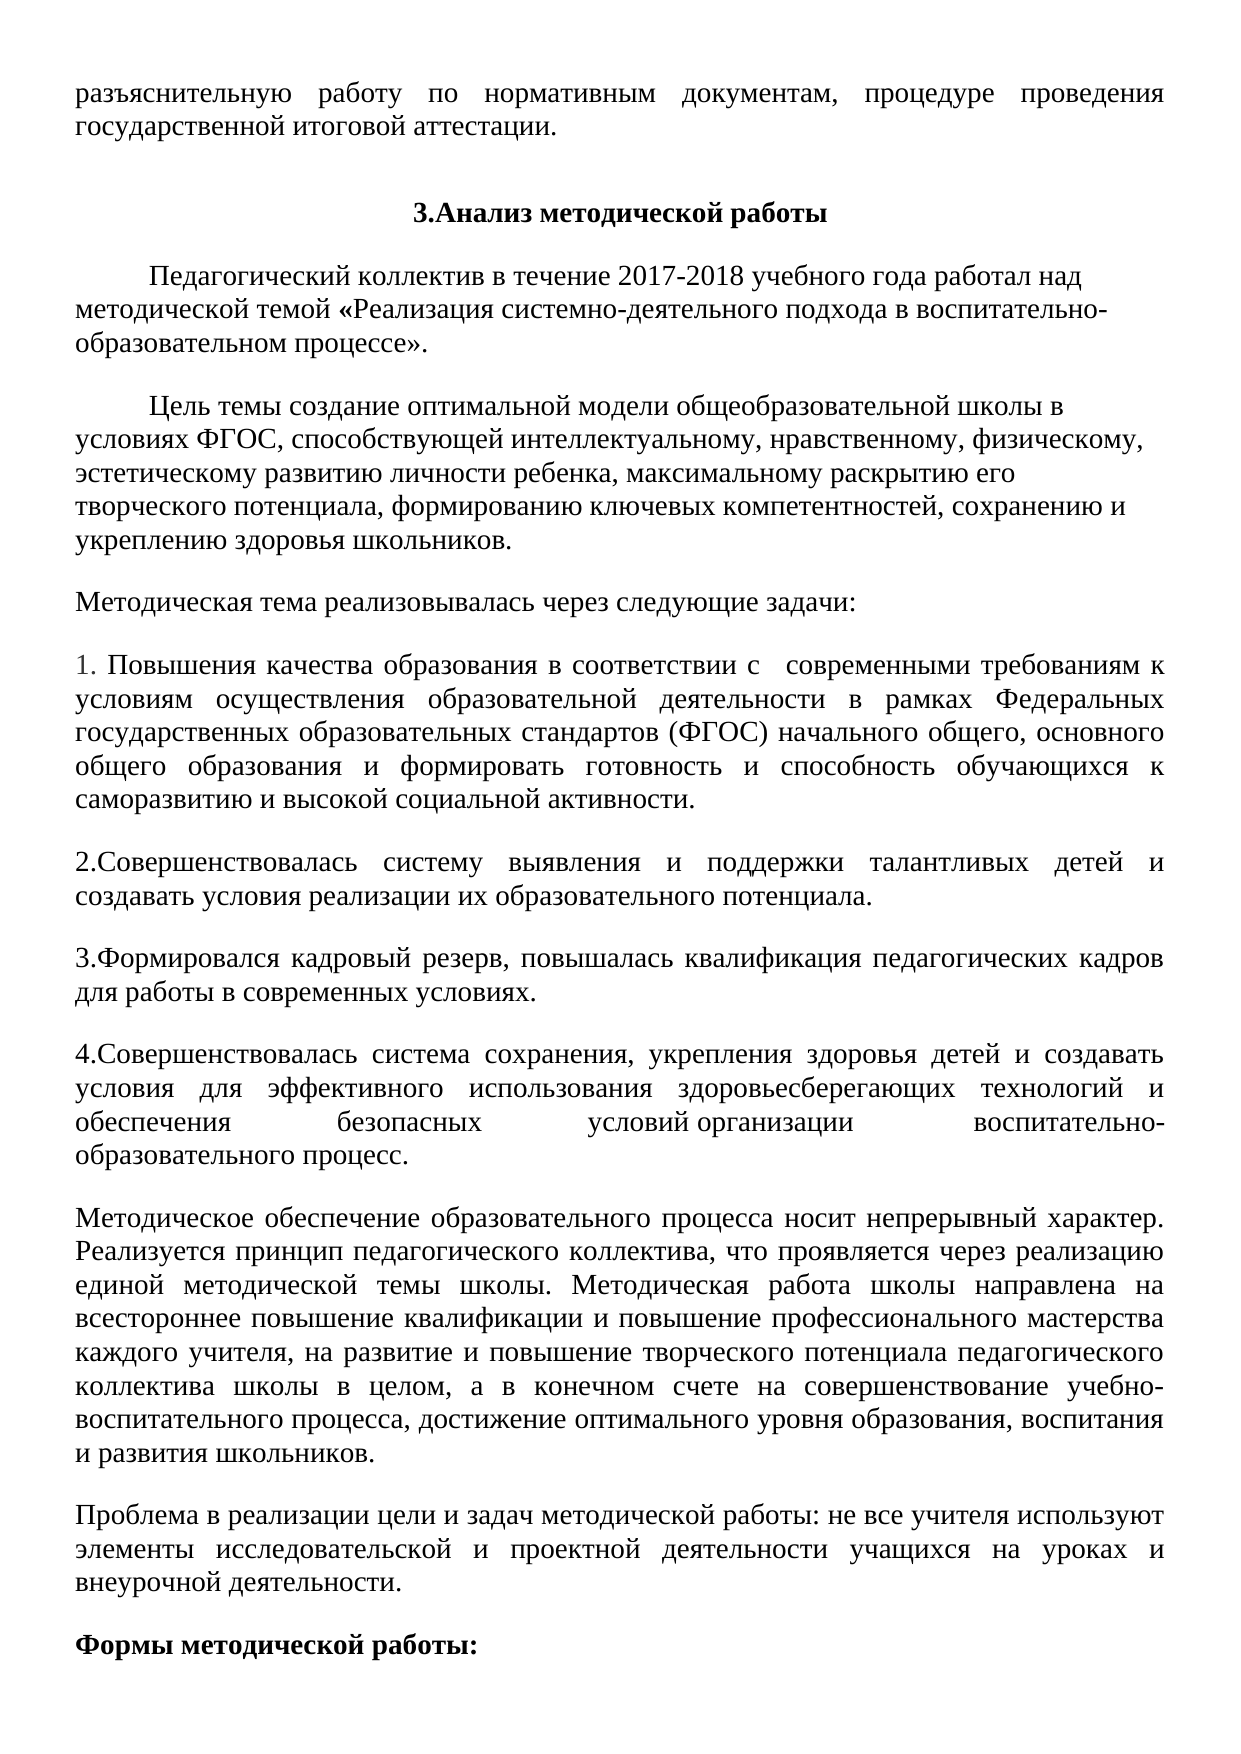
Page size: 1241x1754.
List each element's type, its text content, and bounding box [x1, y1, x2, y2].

text 3.Анализ методической работы [75, 195, 1165, 229]
text Методическое обеспечение образовательного процесса носит непрерывный характер. Реализуется принцип педагогического коллектива, что проявляется через реализацию единой методической темы школы. Методическая работа школы направлена на всестороннее повышение квалификации и повышение профессионального мастерства каждого учителя, на развитие и повышение творческого потенциала педагогического коллектива школы в целом, а в конечном счете на совершенствование учебно-воспитательного процесса, достижение оптимального уровня образования, воспитания и развития школьников. [75, 1200, 1165, 1468]
text Проблема в реализации цели и задач методической работы: не все учителя используют элементы исследовательской и проектной деятельности учащихся на уроках и внеурочной деятельности. [75, 1497, 1165, 1598]
text Педагогический коллектив в течение 2017-2018 учебного года работал над методической темой «Реализация системно-деятельного подхода в воспитательно-образовательном процессе». [75, 258, 1165, 358]
text Формы методической работы: [75, 1627, 1165, 1661]
text 1. Повышения качества образования в соответствии с современными требованиям к условиям осуществления образовательной деятельности в рамках Федеральных государственных образовательных стандартов (ФГОС) начального общего, основного общего образования и формировать готовность и способность обучающихся к саморазвитию и высокой социальной активности. [75, 647, 1165, 815]
text Методическая тема реализовывалась через следующие задачи: [75, 584, 1165, 618]
text Цель темы создание оптимальной модели общеобразовательной школы в условиях ФГОС, способствующей интеллектуальному, нравственному, физическому, эстетическому развитию личности ребенка, максимальному раскрытию его творческого потенциала, формированию ключевых компетентностей, сохранению и укреплению здоровья школьников. [75, 388, 1165, 555]
text 3.Формировался кадровый резерв, повышалась квалификация педагогических кадров для работы в современных условиях. [75, 940, 1165, 1007]
text 2.Совершенствовалась систему выявления и поддержки талантливых детей и создавать условия реализации их образовательного потенциала. [75, 844, 1165, 911]
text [75, 75, 1165, 142]
text 4.Совершенствовалась система сохранения, укрепления здоровья детей и создавать условия для эффективного использования здоровьесберегающих технологий и обеспечения безопасных условий организации воспитательно-образовательного процесс. [75, 1037, 1165, 1171]
